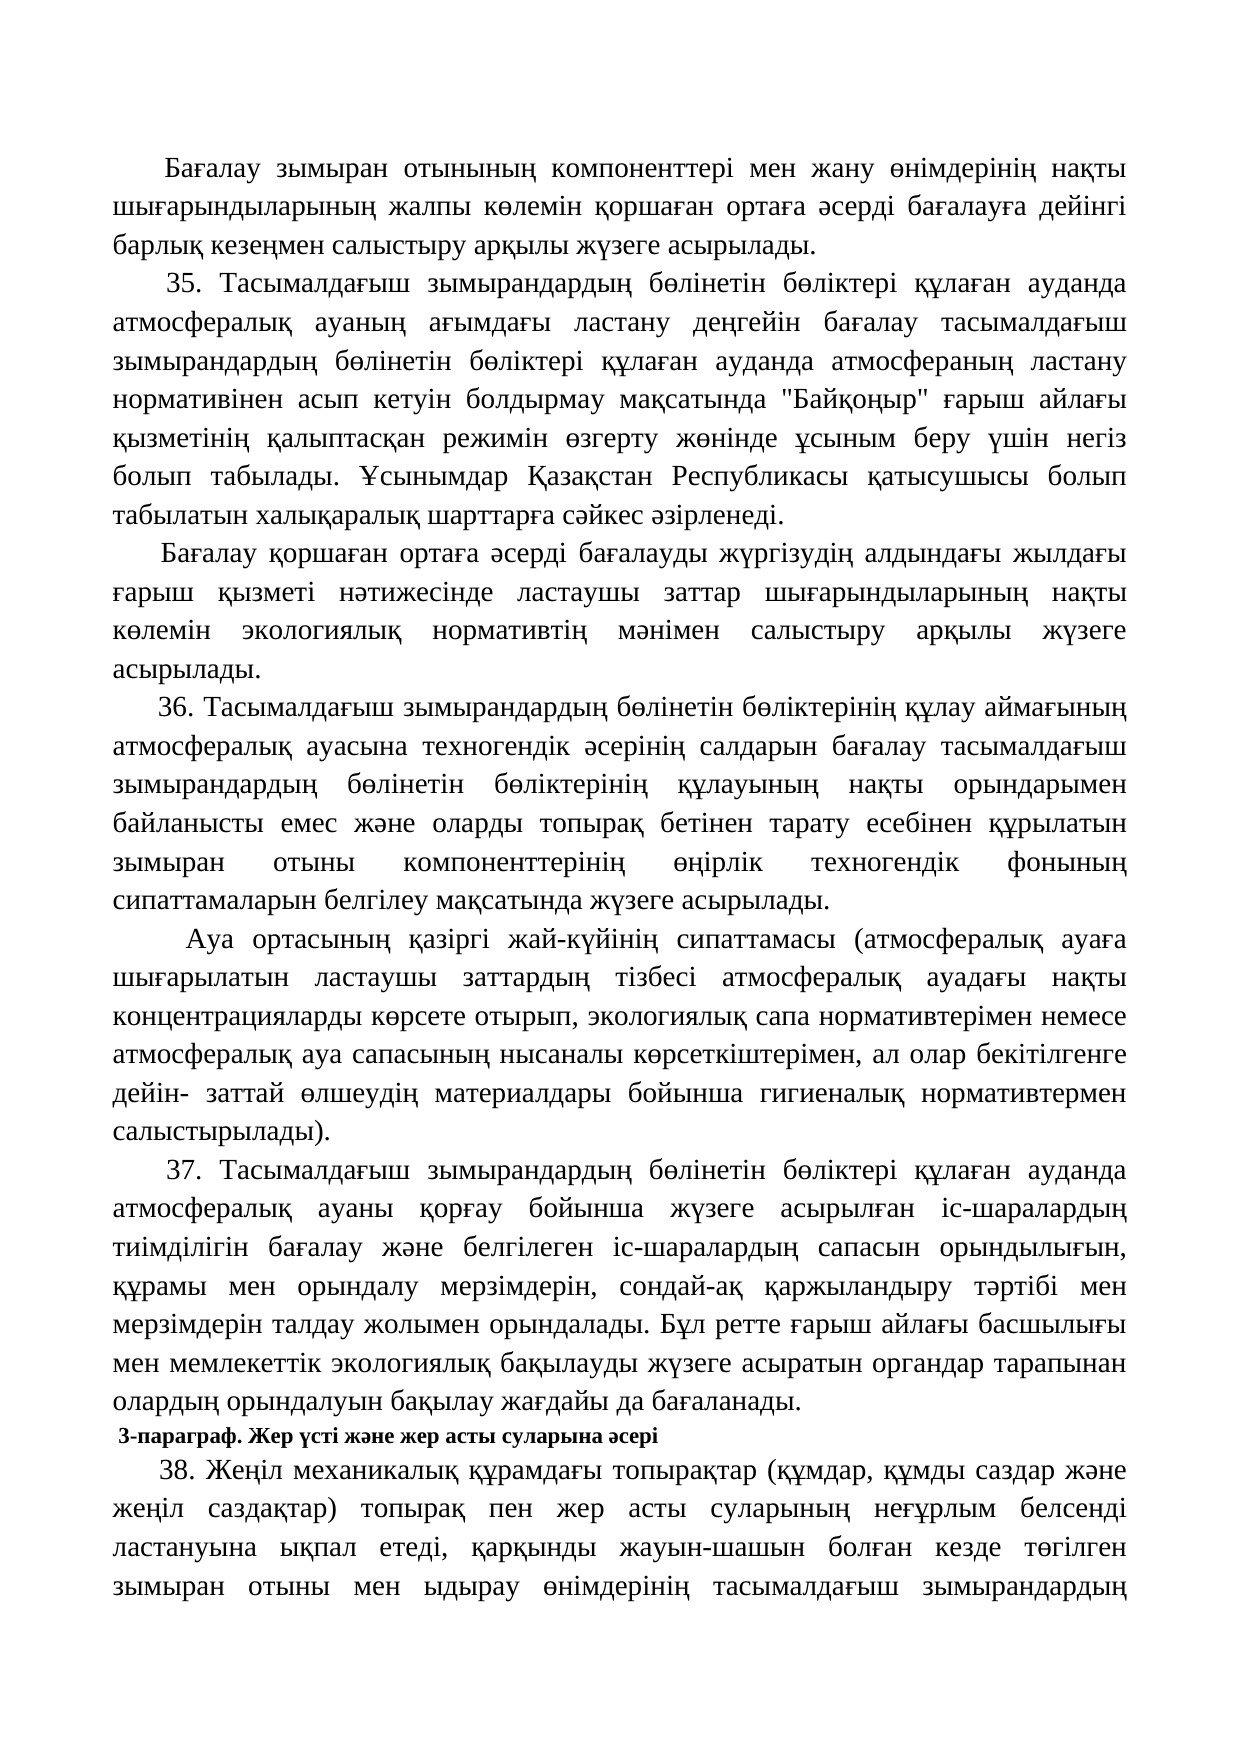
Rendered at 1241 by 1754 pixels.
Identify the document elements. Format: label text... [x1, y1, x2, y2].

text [112, 1452, 1128, 1601]
text 3-параграф. Жер үсті және жер асты суларына әсері [112, 1422, 1128, 1448]
text 36. Тасымалдағыш зымырандардың бөлінетін бөліктерінің құлау аймағының атмосфералық ауасына техногендік әсерінің салдарын бағалау тасымалдағыш зымырандардың бөлінетін бөліктерінің құлауының нақты орындарымен байланысты емес және оларды топырақ бетінен тарату есебінен құрылатын зымыран отыны компоненттерінің өңірлік техногендік фонының сипаттамаларын белгілеу мақсатында жүзеге асырылады. [112, 689, 1128, 916]
text Ауа ортасының қазіргі жай-күйінің сипаттамасы (атмосфералық ауаға шығарылатын ластаушы заттардың тізбесі атмосфералық ауадағы нақты концентрацияларды көрсете отырып, экологиялық сапа нормативтерімен немесе атмосфералық ауа сапасының нысаналы көрсеткіштерімен, ал олар бекітілгенге дейін- заттай өлшеудің материалдары бойынша гигиеналық нормативтермен салыстырылады). [112, 921, 1128, 1147]
text Бағалау зымыран отынының компоненттері мен жану өнімдерінің нақты шығарындыларының жалпы көлемін қоршаған ортаға әсерді бағалауға дейінгі барлық кезеңмен салыстыру арқылы жүзеге асырылады. [112, 150, 1128, 261]
text 35. Тасымалдағыш зымырандардың бөлінетін бөліктері құлаған ауданда атмосфералық ауаның ағымдағы ластану деңгейін бағалау тасымалдағыш зымырандардың бөлінетін бөліктері құлаған ауданда атмосфераның ластану нормативінен асып кетуін болдырмау мақсатында "Байқоңыр" ғарыш айлағы қызметінің қалыптасқан режимін өзгерту жөнінде ұсыным беру үшін негіз болып табылады. Ұсынымдар Қазақстан Республикасы қатысушысы болып табылатын халықаралық шарттарға сәйкес әзірленеді. [112, 266, 1128, 530]
text 37. Тасымалдағыш зымырандардың бөлінетін бөліктері құлаған ауданда атмосфералық ауаны қорғау бойынша жүзеге асырылған іс-шаралардың тиімділігін бағалау және белгілеген іс-шаралардың сапасын орындылығын, құрамы мен орындалу мерзімдерін, сондай-ақ қаржыландыру тәртібі мен мерзімдерін талдау жолымен орындалады. Бұл ретте ғарыш айлағы басшылығы мен мемлекеттік экологиялық бақылауды жүзеге асыратын органдар тарапынан олардың орындалуын бақылау жағдайы да бағаланады. [112, 1152, 1128, 1417]
text Бағалау қоршаған ортаға әсерді бағалауды жүргізудің алдындағы жылдағы ғарыш қызметі нәтижесінде ластаушы заттар шығарындыларының нақты көлемін экологиялық нормативтің мәнімен салыстыру арқылы жүзеге асырылады. [112, 535, 1128, 684]
